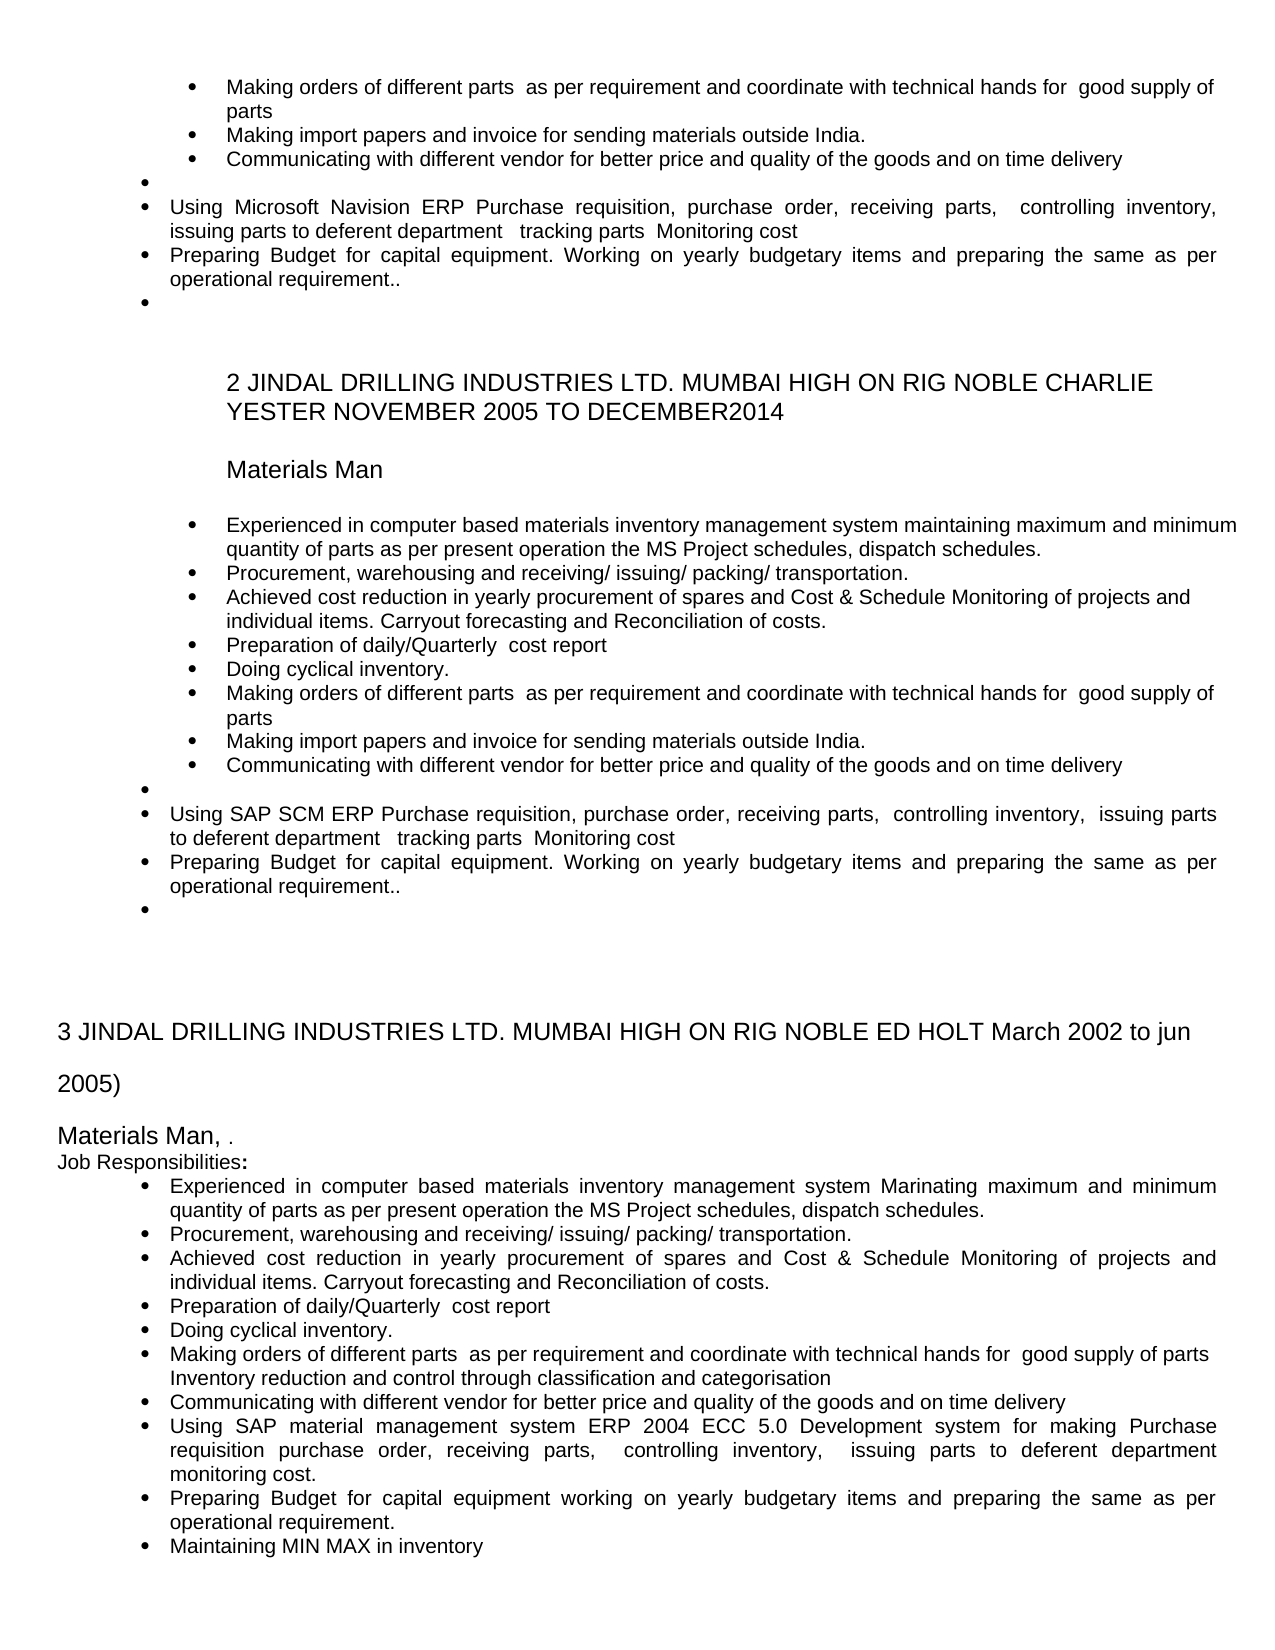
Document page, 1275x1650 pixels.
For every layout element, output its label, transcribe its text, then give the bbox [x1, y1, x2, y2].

list Doing cyclical inventory. [189, 657, 1218, 681]
list Achieved cost reduction in yearly procurement of spares and Cost & Schedule Monitoring of projects and individual items. Carryout forecasting and Reconciliation of costs. [189, 585, 1218, 633]
list Communicating with different vendor for better price and quality of the goods and on time delivery [141, 1390, 1218, 1414]
text Job Responsibilities: [57, 1149, 1218, 1173]
list Experienced in computer based materials inventory management system maintaining maximum and minimum quantity of parts as per present operation the MS Project schedules, dispatch schedules. [189, 513, 1256, 561]
list Making orders of different parts as per requirement and coordinate with technical hands for good supply of parts [189, 681, 1218, 729]
list Achieved cost reduction in yearly procurement of spares and Cost & Schedule Monitoring of projects and individual items. Carryout forecasting and Reconciliation of costs. [141, 1246, 1218, 1293]
list Preparing Budget for capital equipment. Working on yearly budgetary items and preparing the same as per operational requirement.. [141, 849, 1218, 897]
text 3 JINDAL DRILLING INDUSTRIES LTD. MUMBAI HIGH ON RIG NOBLE ED HOLT March 2002 to jun [57, 1017, 1256, 1046]
list Maintaining MIN MAX in inventory [141, 1534, 1218, 1558]
list Preparation of daily/Quarterly cost report [141, 1293, 1218, 1318]
list Communicating with different vendor for better price and quality of the goods and on time delivery [189, 147, 1218, 171]
list Using SAP SCM ERP Purchase requisition, purchase order, receiving parts, controlling inventory, issuing parts to deferent department tracking parts Monitoring cost [141, 801, 1218, 849]
list Making orders of different parts as per requirement and coordinate with technical hands for good supply of parts [141, 1342, 1218, 1366]
text 2005) [57, 1069, 1256, 1098]
text Inventory reduction and control through classification and categorisation [169, 1366, 1218, 1390]
list Communicating with different vendor for better price and quality of the goods and on time delivery [189, 753, 1218, 777]
text Materials Man, . [57, 1121, 1218, 1149]
list Making import papers and invoice for sending materials outside India. [189, 123, 1218, 147]
list Experienced in computer based materials inventory management system Marinating maximum and minimum quantity of parts as per present operation the MS Project schedules, dispatch schedules. [141, 1173, 1218, 1221]
list Making import papers and invoice for sending materials outside India. [189, 729, 1218, 753]
list Procurement, warehousing and receiving/ issuing/ packing/ transportation. [141, 1221, 1218, 1246]
text Materials Man [226, 455, 1256, 484]
list Preparation of daily/Quarterly cost report [189, 633, 1218, 657]
list Using SAP material management system ERP 2004 ECC 5.0 Development system for making Purchase requisition purchase order, receiving parts, controlling inventory, issuing parts to deferent department monitoring cost. [141, 1414, 1218, 1486]
text 2 JINDAL DRILLING INDUSTRIES LTD. MUMBAI HIGH ON RIG NOBLE CHARLIE YESTER NOVEMBER 2005 TO DECEMBER2014 [226, 368, 1256, 426]
list Preparing Budget for capital equipment. Working on yearly budgetary items and preparing the same as per operational requirement.. [141, 243, 1218, 291]
list Procurement, warehousing and receiving/ issuing/ packing/ transportation. [189, 561, 1256, 585]
list Making orders of different parts as per requirement and coordinate with technical hands for good supply of parts [189, 75, 1218, 123]
list Doing cyclical inventory. [141, 1318, 1218, 1342]
list Preparing Budget for capital equipment working on yearly budgetary items and preparing the same as per operational requirement. [141, 1486, 1218, 1534]
list Using Microsoft Navision ERP Purchase requisition, purchase order, receiving parts, controlling inventory, issuing parts to deferent department tracking parts Monitoring cost [141, 195, 1218, 243]
